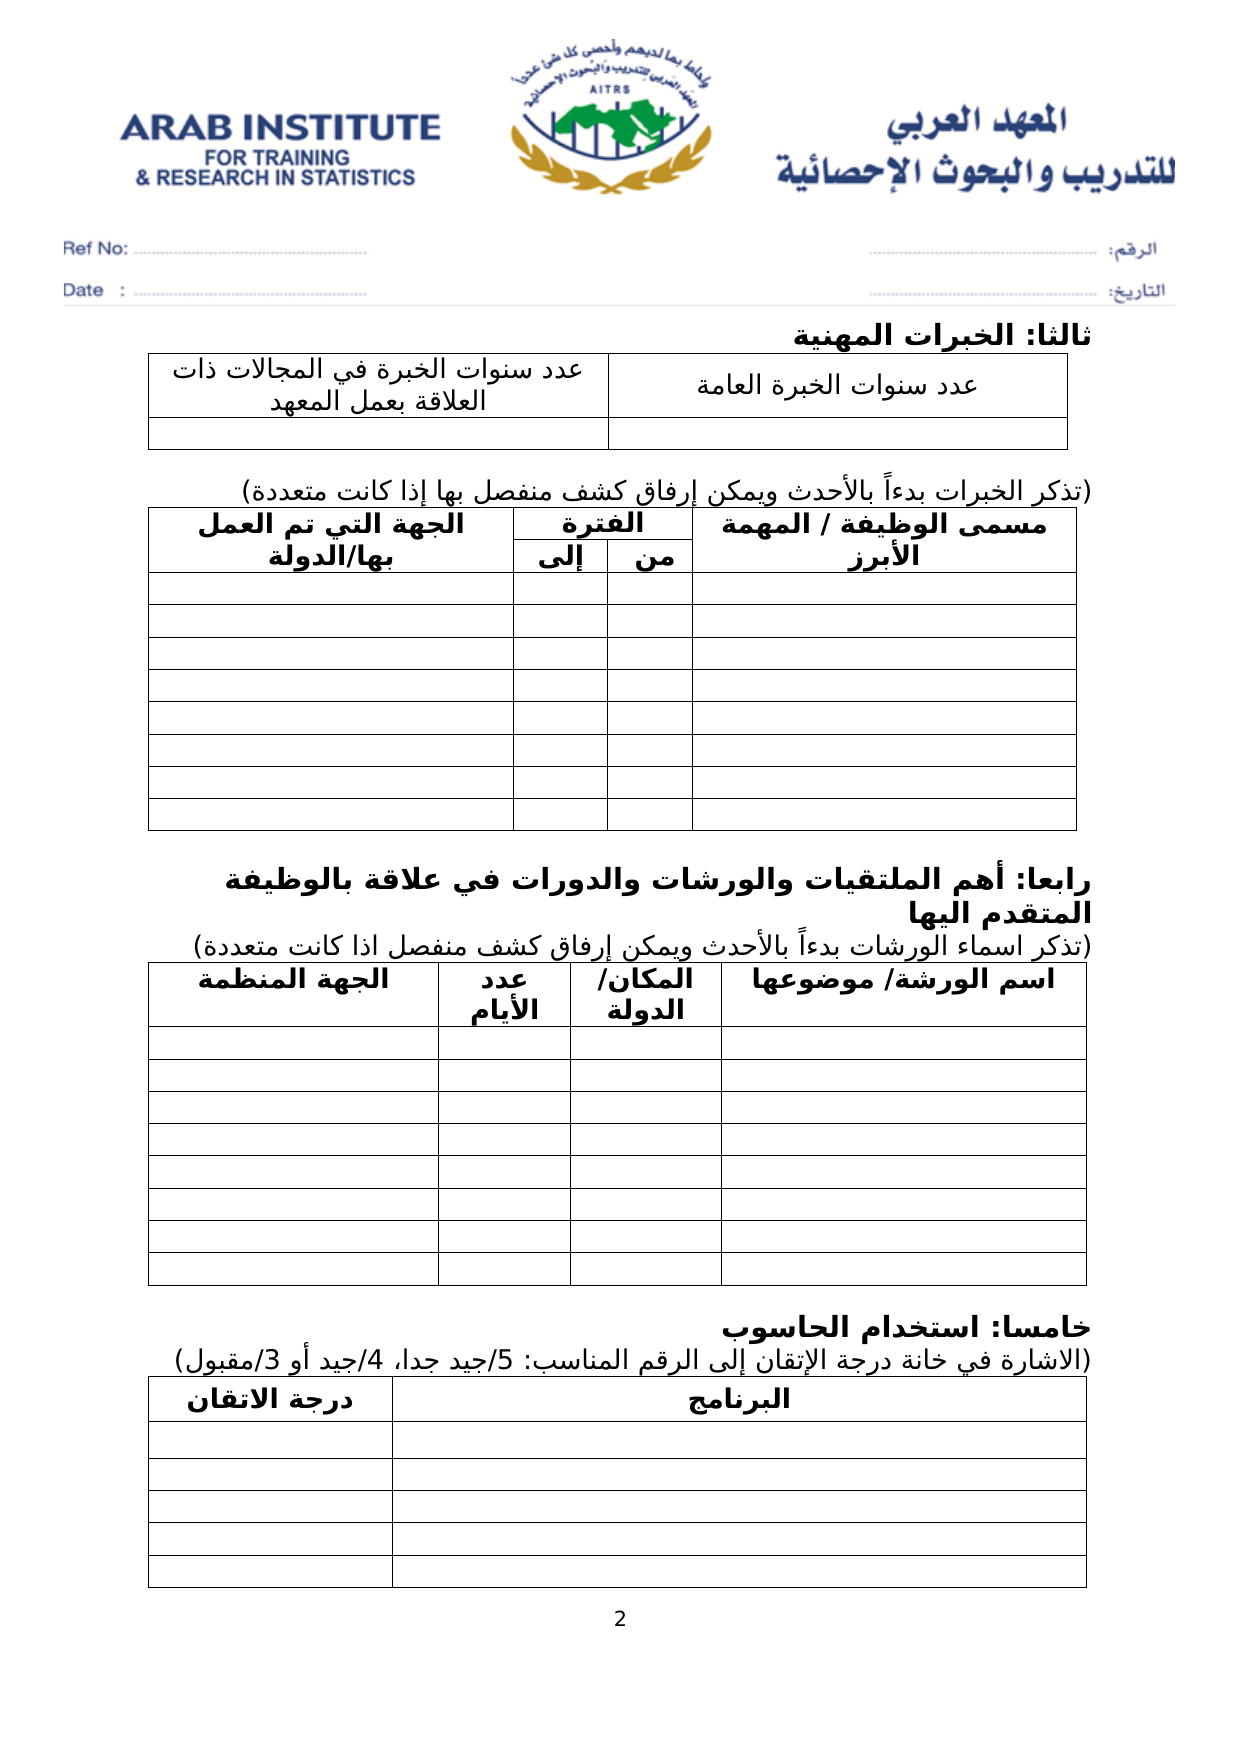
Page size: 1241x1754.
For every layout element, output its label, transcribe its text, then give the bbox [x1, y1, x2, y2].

table_cell [608, 702, 692, 733]
table_cell [393, 1523, 1086, 1554]
table_cell [149, 735, 513, 766]
table_cell [149, 1092, 438, 1123]
table_cell [514, 573, 607, 604]
table_cell [149, 702, 513, 733]
table_cell [393, 1422, 1086, 1458]
table_cell [693, 799, 1076, 830]
table_cell [514, 735, 607, 766]
table_cell [693, 638, 1076, 669]
table_cell [722, 1092, 1086, 1123]
table_cell [439, 1156, 570, 1188]
table_cell [693, 605, 1076, 637]
table_cell [149, 767, 513, 798]
table_cell [571, 1027, 721, 1058]
table_header عدد الأيام [439, 963, 570, 1026]
table_cell [149, 1491, 392, 1522]
table_cell [393, 1459, 1086, 1490]
table_header المكان/ الدولة [571, 963, 721, 1026]
table_cell [609, 418, 1067, 449]
table_cell [149, 1156, 438, 1188]
table_cell [514, 670, 607, 701]
picture [62, 39, 1173, 305]
table_cell [722, 1156, 1086, 1188]
table_header الجهة المنظمة [149, 963, 438, 1026]
table_cell [693, 702, 1076, 733]
table_cell [608, 767, 692, 798]
table_header اسم الورشة/ موضوعها [722, 963, 1086, 1026]
text (الاشارة في خانة درجة الإتقان إلى الرقم المناسب: 5/جيد جدا، 4/جيد أو 3/مقبول) [148, 1344, 1092, 1376]
table_cell [571, 1221, 721, 1252]
table_cell [722, 1221, 1086, 1252]
table_cell [149, 605, 513, 637]
table_cell [439, 1189, 570, 1220]
text ثالثا: الخبرات المهنية [148, 319, 1092, 353]
table_cell [149, 1422, 392, 1458]
table_cell [571, 1253, 721, 1284]
table_cell [149, 1556, 392, 1587]
table_cell [149, 1221, 438, 1252]
table_cell [439, 1027, 570, 1058]
text خامسا: استخدام الحاسوب [148, 1311, 1092, 1344]
table_cell [439, 1253, 570, 1284]
table_cell [439, 1221, 570, 1252]
table_cell [571, 1124, 721, 1155]
table_cell [149, 1253, 438, 1284]
table_cell [608, 735, 692, 766]
table_cell [608, 638, 692, 669]
table_cell [149, 1523, 392, 1554]
table_header عدد سنوات الخبرة في المجالات ذات العلاقة بعمل المعهد [149, 354, 608, 417]
table_cell [608, 799, 692, 830]
table_cell [149, 1189, 438, 1220]
table_cell [571, 1156, 721, 1188]
table_cell [149, 1060, 438, 1091]
table_cell [514, 702, 607, 733]
table_cell [149, 418, 608, 449]
text (تذكر اسماء الورشات بدءاً بالأحدث ويمكن إرفاق كشف منفصل اذا كانت متعددة) [148, 931, 1092, 962]
table_cell [608, 573, 692, 604]
table_cell [722, 1189, 1086, 1220]
table_cell [693, 767, 1076, 798]
table_cell [571, 1092, 721, 1123]
table_cell [514, 767, 607, 798]
table_cell [514, 605, 607, 637]
table_cell [393, 1556, 1086, 1587]
text رابعا: أهم الملتقيات والورشات والدورات في علاقة بالوظيفة المتقدم اليها [148, 863, 1092, 931]
table_cell [149, 1027, 438, 1058]
table_cell [608, 670, 692, 701]
table_cell [571, 1189, 721, 1220]
table_cell [439, 1060, 570, 1091]
table_cell [149, 573, 513, 604]
table_cell [722, 1253, 1086, 1284]
table_cell [149, 1124, 438, 1155]
table_cell من [608, 540, 692, 572]
table_cell [722, 1027, 1086, 1058]
table_cell [439, 1092, 570, 1123]
table_header عدد سنوات الخبرة العامة [609, 354, 1067, 417]
table_cell [149, 670, 513, 701]
table_cell [149, 638, 513, 669]
table_header البرنامج [393, 1377, 1086, 1421]
table_cell [393, 1491, 1086, 1522]
table_cell [693, 670, 1076, 701]
table_header مسمى الوظيفة / المهمة الأبرز [693, 508, 1076, 572]
table_header الفترة [514, 508, 692, 539]
table_cell [514, 638, 607, 669]
table_header درجة الاتقان [149, 1377, 392, 1421]
table_cell [608, 605, 692, 637]
table_cell [514, 799, 607, 830]
table_cell [571, 1060, 721, 1091]
table_cell [149, 799, 513, 830]
text (تذكر الخبرات بدءاً بالأحدث ويمكن إرفاق كشف منفصل بها إذا كانت متعددة) [148, 475, 1092, 507]
table_cell [722, 1060, 1086, 1091]
table_cell إلى [514, 540, 607, 572]
table_header الجهة التي تم العمل بها/الدولة [149, 508, 513, 572]
table_cell [149, 1459, 392, 1490]
table_cell [722, 1124, 1086, 1155]
table_cell [693, 735, 1076, 766]
table_cell [439, 1124, 570, 1155]
table_cell [693, 573, 1076, 604]
